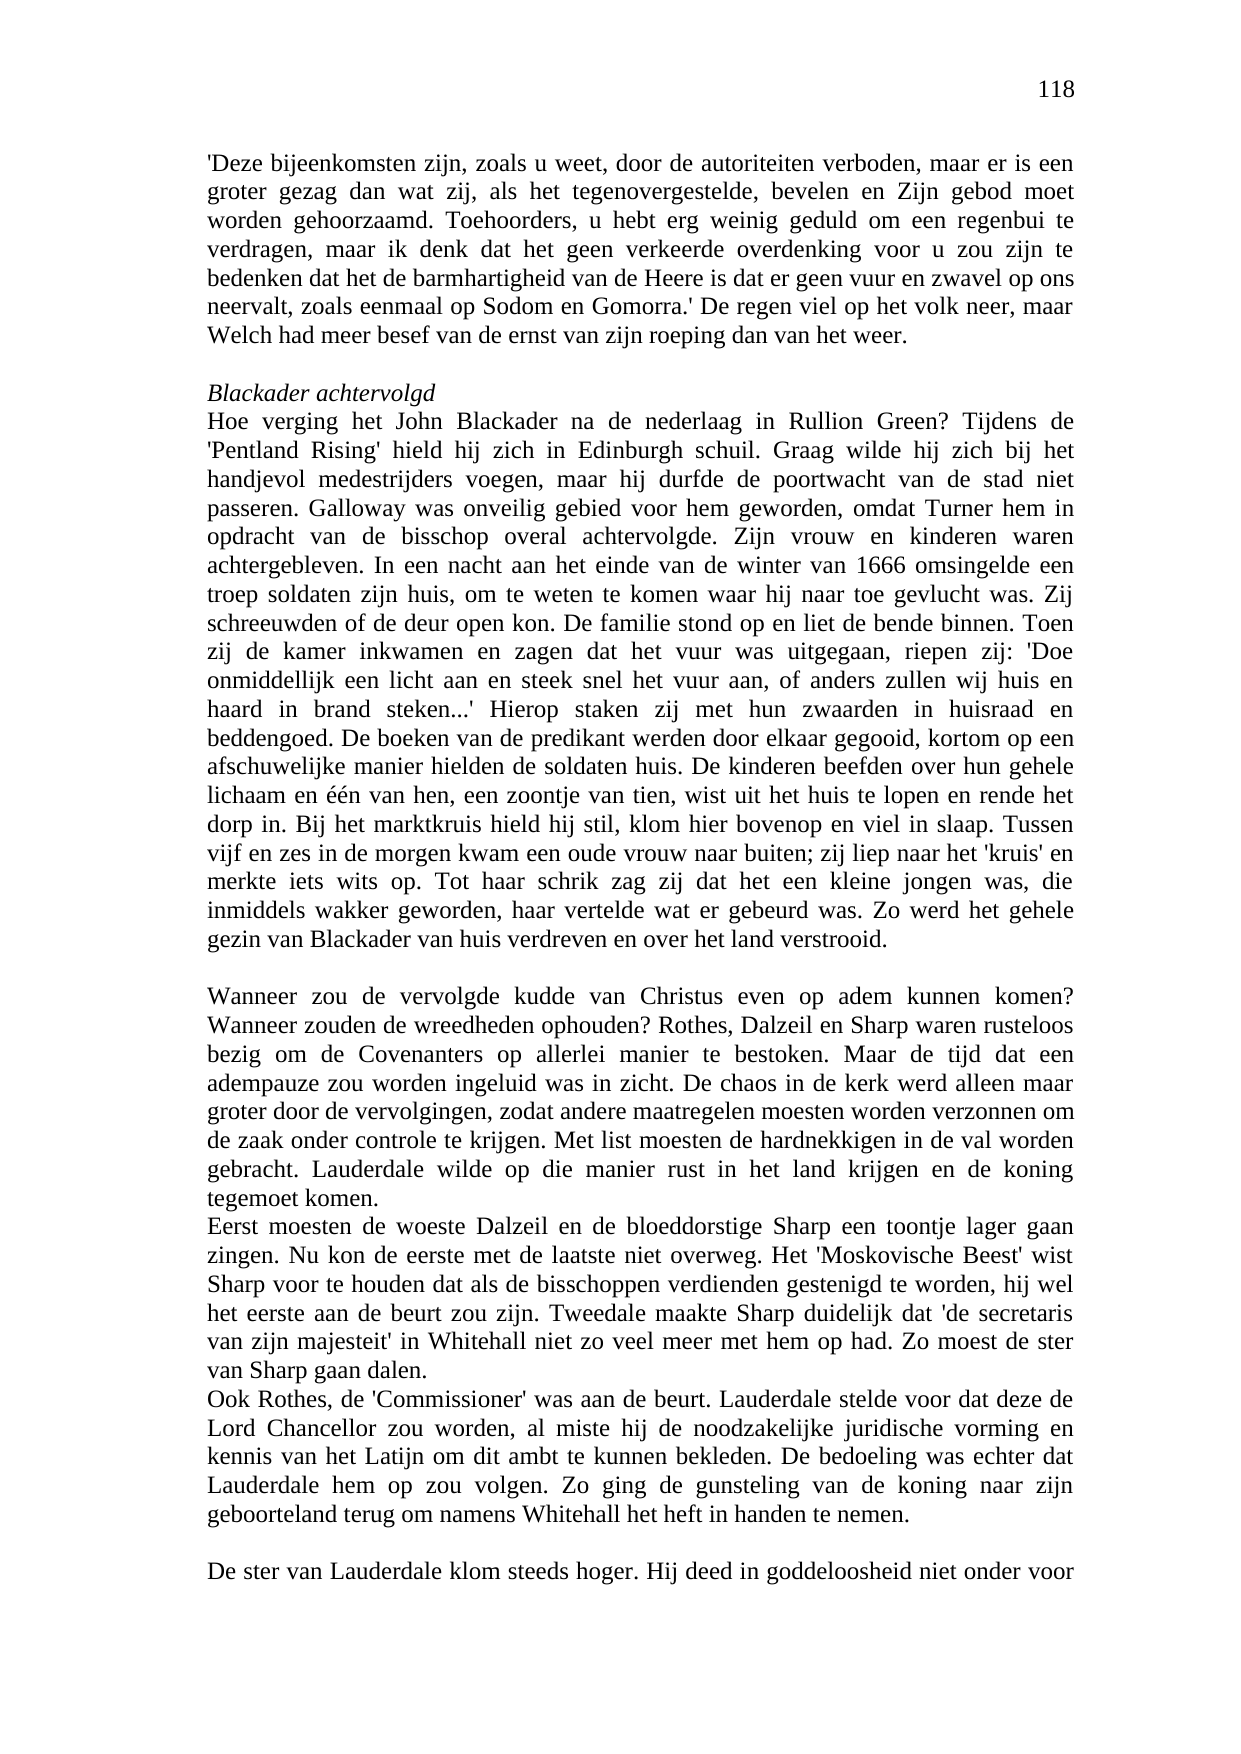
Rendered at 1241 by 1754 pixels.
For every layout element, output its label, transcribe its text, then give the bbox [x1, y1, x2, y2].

text Wanneer zou de vervolgde kudde van Christus even op adem kunnen komen? Wanneer zouden de wreedheden ophouden? Rothes, Dalzeil en Sharp waren rusteloos bezig om de Covenanters op allerlei manier te bestoken. Maar de tijd dat een adempauze zou worden ingeluid was in zicht. De chaos in de kerk werd alleen maar groter door de vervolgingen, zodat andere maatregelen moesten worden verzonnen om de zaak onder controle te krijgen. Met list moesten de hardnekkigen in de val worden gebracht. Lauderdale wilde op die manier rust in het land krijgen en de koning tegemoet komen. [207, 981, 1075, 1211]
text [207, 148, 1075, 349]
text Blackader achtervolgd [207, 378, 1075, 406]
text Eerst moesten de woeste Dalzeil en de bloeddorstige Sharp een toontje lager gaan zingen. Nu kon de eerste met de laatste niet overweg. Het 'Moskovische Beest' wist Sharp voor te houden dat als de bisschoppen verdienden gestenigd te worden, hij wel het eerste aan de beurt zou zijn. Tweedale maakte Sharp duidelijk dat 'de secretaris van zijn majesteit' in Whitehall niet zo veel meer met hem op had. Zo moest de ster van Sharp gaan dalen. [207, 1211, 1075, 1384]
text Ook Rothes, de 'Commissioner' was aan de beurt. Lauderdale stelde voor dat deze de Lord Chancellor zou worden, al miste hij de noodzakelijke juridische vorming en kennis van het Latijn om dit ambt te kunnen bekleden. De bedoeling was echter dat Lauderdale hem op zou volgen. Zo ging de gunsteling van de koning naar zijn geboorteland terug om namens Whitehall het heft in handen te nemen. [207, 1384, 1075, 1528]
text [207, 1556, 1075, 1585]
text Hoe verging het John Blackader na de nederlaag in Rullion Green? Tijdens de 'Pentland Rising' hield hij zich in Edinburgh schuil. Graag wilde hij zich bij het handjevol medestrijders voegen, maar hij durfde de poortwacht van de stad niet passeren. Galloway was onveilig gebied voor hem geworden, omdat Turner hem in opdracht van de bisschop overal achtervolgde. Zijn vrouw en kinderen waren achtergebleven. In een nacht aan het einde van de winter van 1666 omsingelde een troep soldaten zijn huis, om te weten te komen waar hij naar toe gevlucht was. Zij schreeuwden of de deur open kon. De familie stond op en liet de bende binnen. Toen zij de kamer inkwamen en zagen dat het vuur was uitgegaan, riepen zij: 'Doe onmiddellijk een licht aan en steek snel het vuur aan, of anders zullen wij huis en haard in brand steken...' Hierop staken zij met hun zwaarden in huisraad en beddengoed. De boeken van de predikant werden door elkaar gegooid, kortom op een afschuwelijke manier hielden de soldaten huis. De kinderen beefden over hun gehele lichaam en één van hen, een zoontje van tien, wist uit het huis te lopen en rende het dorp in. Bij het marktkruis hield hij stil, klom hier bovenop en viel in slaap. Tussen vijf en zes in de morgen kwam een oude vrouw naar buiten; zij liep naar het 'kruis' en merkte iets wits op. Tot haar schrik zag zij dat het een kleine jongen was, die inmiddels wakker geworden, haar vertelde wat er gebeurd was. Zo werd het gehele gezin van Blackader van huis verdreven en over het land verstrooid. [207, 406, 1075, 953]
